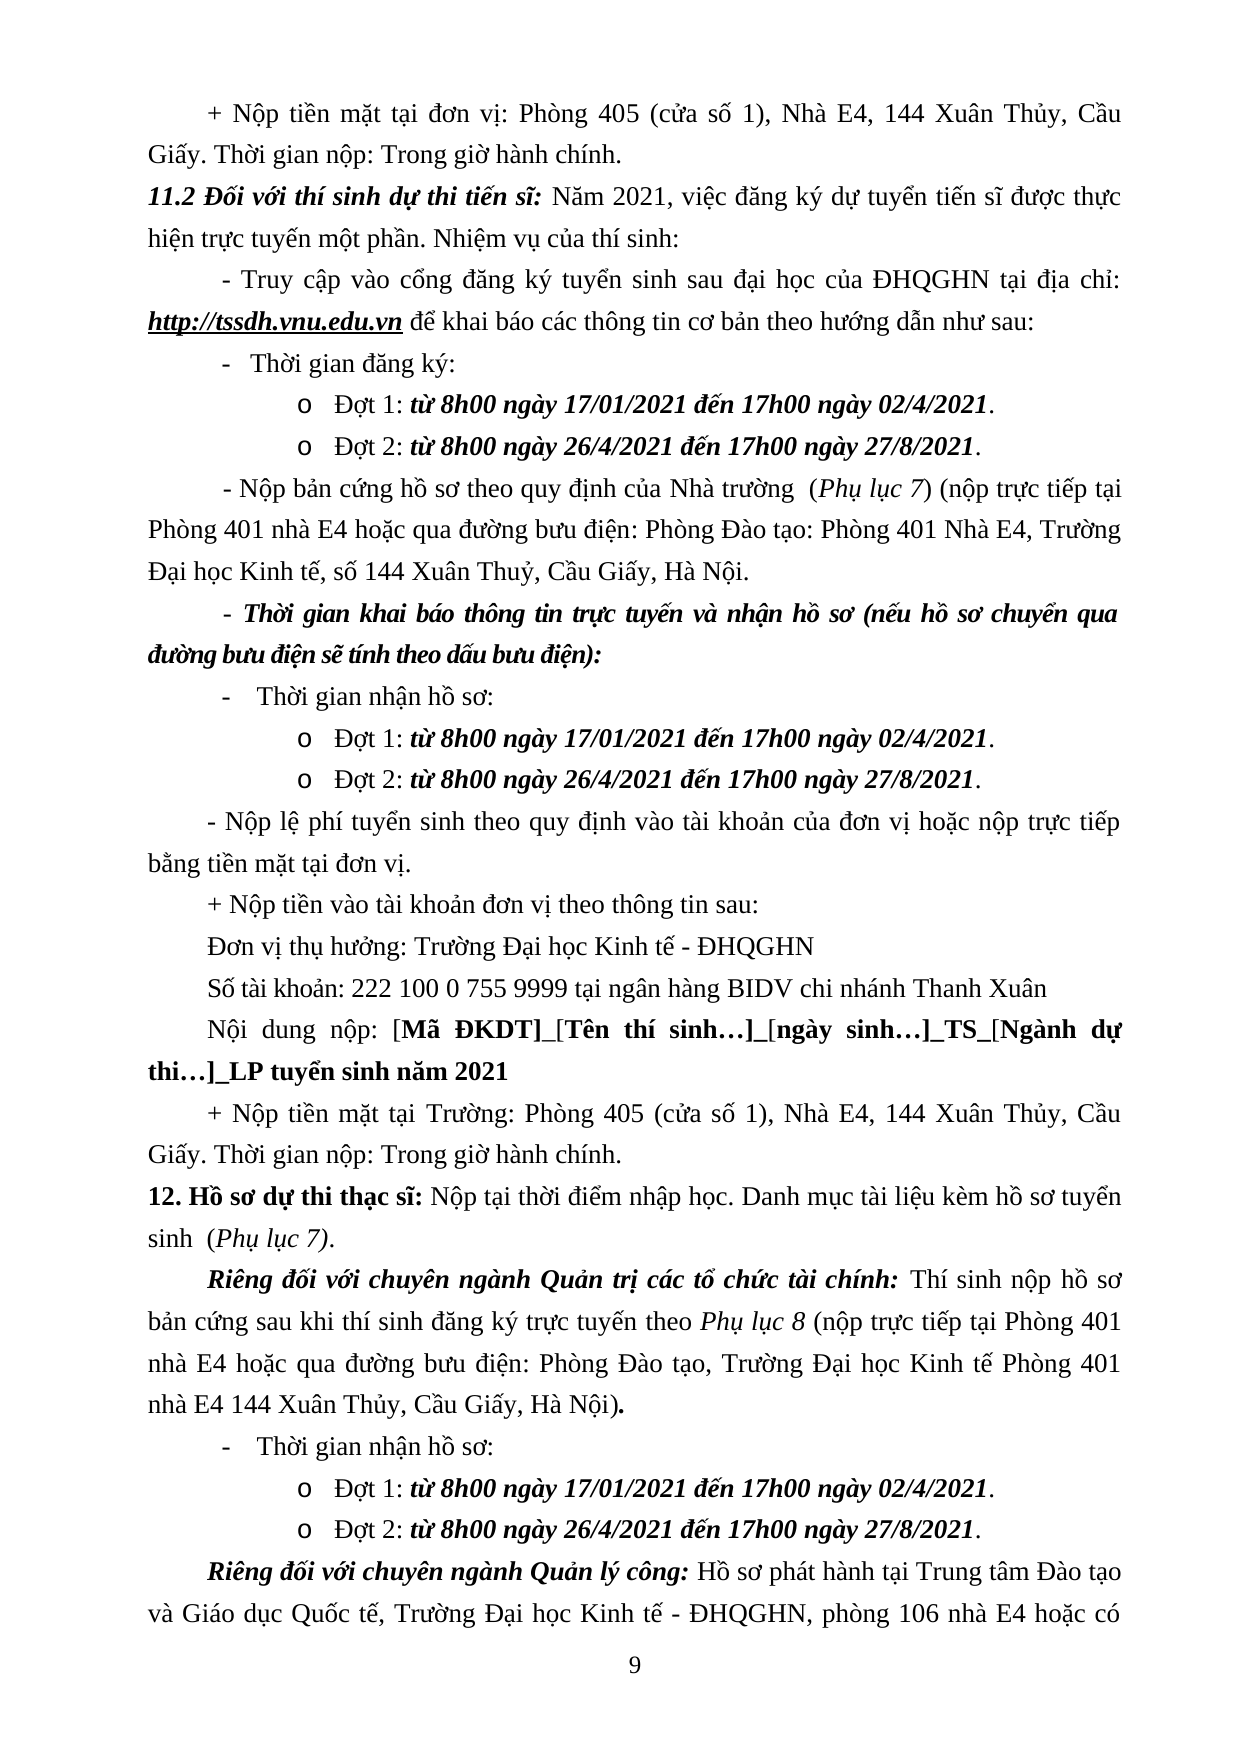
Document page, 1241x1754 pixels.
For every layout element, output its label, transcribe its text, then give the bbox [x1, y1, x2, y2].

list Đợt 2: từ 8h00 ngày 26/4/2021 đến 17h00 ngày 27/8/2021. [296, 755, 1122, 797]
list Đợt 2: từ 8h00 ngày 26/4/2021 đến 17h00 ngày 27/8/2021. [296, 422, 1122, 464]
text - Thời gian khai báo thông tin trực tuyến và nhận hồ sơ (nếu hồ sơ chuyển qua đường bưu điện sẽ tính theo dấu bưu điện): [148, 589, 1122, 672]
text Đơn vị thụ hưởng: Trường Đại học Kinh tế - ĐHQGHN [148, 922, 1122, 964]
text 11.2 Đối với thí sinh dự thi tiến sĩ: Năm 2021, việc đăng ký dự tuyển tiến sĩ được thực hiện trực tuyến một phần. Nhiệm vụ của thí sinh: [148, 172, 1122, 255]
text - Nộp bản cứng hồ sơ theo quy định của Nhà trường (Phụ lục 7) (nộp trực tiếp tại Phòng 401 nhà E4 hoặc qua đường bưu điện: Phòng Đào tạo: Phòng 401 Nhà E4, Trường Đại học Kinh tế, số 144 Xuân Thuỷ, Cầu Giấy, Hà Nội. [148, 464, 1122, 589]
list Đợt 1: từ 8h00 ngày 17/01/2021 đến 17h00 ngày 02/4/2021. [296, 380, 1122, 422]
list Đợt 2: từ 8h00 ngày 26/4/2021 đến 17h00 ngày 27/8/2021. [296, 1505, 1122, 1547]
text + Nộp tiền mặt tại đơn vị: Phòng 405 (cửa số 1), Nhà E4, 144 Xuân Thủy, Cầu Giấy. Thời gian nộp: Trong giờ hành chính. [148, 89, 1122, 172]
list Đợt 1: từ 8h00 ngày 17/01/2021 đến 17h00 ngày 02/4/2021. [296, 1464, 1122, 1505]
text Số tài khoản: 222 100 0 755 9999 tại ngân hàng BIDV chi nhánh Thanh Xuân [148, 964, 1122, 1005]
list Thời gian đăng ký: [148, 339, 1122, 380]
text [148, 1547, 1122, 1630]
list Thời gian nhận hồ sơ: [148, 672, 1122, 714]
list Thời gian nhận hồ sơ: [148, 1422, 1122, 1464]
text 12. Hồ sơ dự thi thạc sĩ: Nộp tại thời điểm nhập học. Danh mục tài liệu kèm hồ sơ tuyển sinh (Phụ lục 7). [148, 1172, 1122, 1255]
text + Nộp tiền mặt tại Trường: Phòng 405 (cửa số 1), Nhà E4, 144 Xuân Thủy, Cầu Giấy. Thời gian nộp: Trong giờ hành chính. [148, 1089, 1122, 1172]
list Đợt 1: từ 8h00 ngày 17/01/2021 đến 17h00 ngày 02/4/2021. [296, 714, 1122, 755]
text - Nộp lệ phí tuyển sinh theo quy định vào tài khoản của đơn vị hoặc nộp trực tiếp bằng tiền mặt tại đơn vị. [148, 797, 1122, 880]
text Nội dung nộp: [Mã ĐKDT]_[Tên thí sinh…]_[ngày sinh…]_TS_[Ngành dự thi…]_LP tuyển sinh năm 2021 [148, 1005, 1122, 1089]
text + Nộp tiền vào tài khoản đơn vị theo thông tin sau: [148, 880, 1122, 922]
text - Truy cập vào cổng đăng ký tuyển sinh sau đại học của ĐHQGHN tại địa chỉ: http://tssdh.vnu.edu.vn để khai báo các thông tin cơ bản theo hướng dẫn như sau: [148, 255, 1122, 339]
text Riêng đối với chuyên ngành Quản trị các tổ chức tài chính: Thí sinh nộp hồ sơ bản cứng sau khi thí sinh đăng ký trực tuyến theo Phụ lục 8 (nộp trực tiếp tại Phòng 401 nhà E4 hoặc qua đường bưu điện: Phòng Đào tạo, Trường Đại học Kinh tế Phòng 401 nhà E4 144 Xuân Thủy, Cầu Giấy, Hà Nội). [148, 1255, 1122, 1422]
